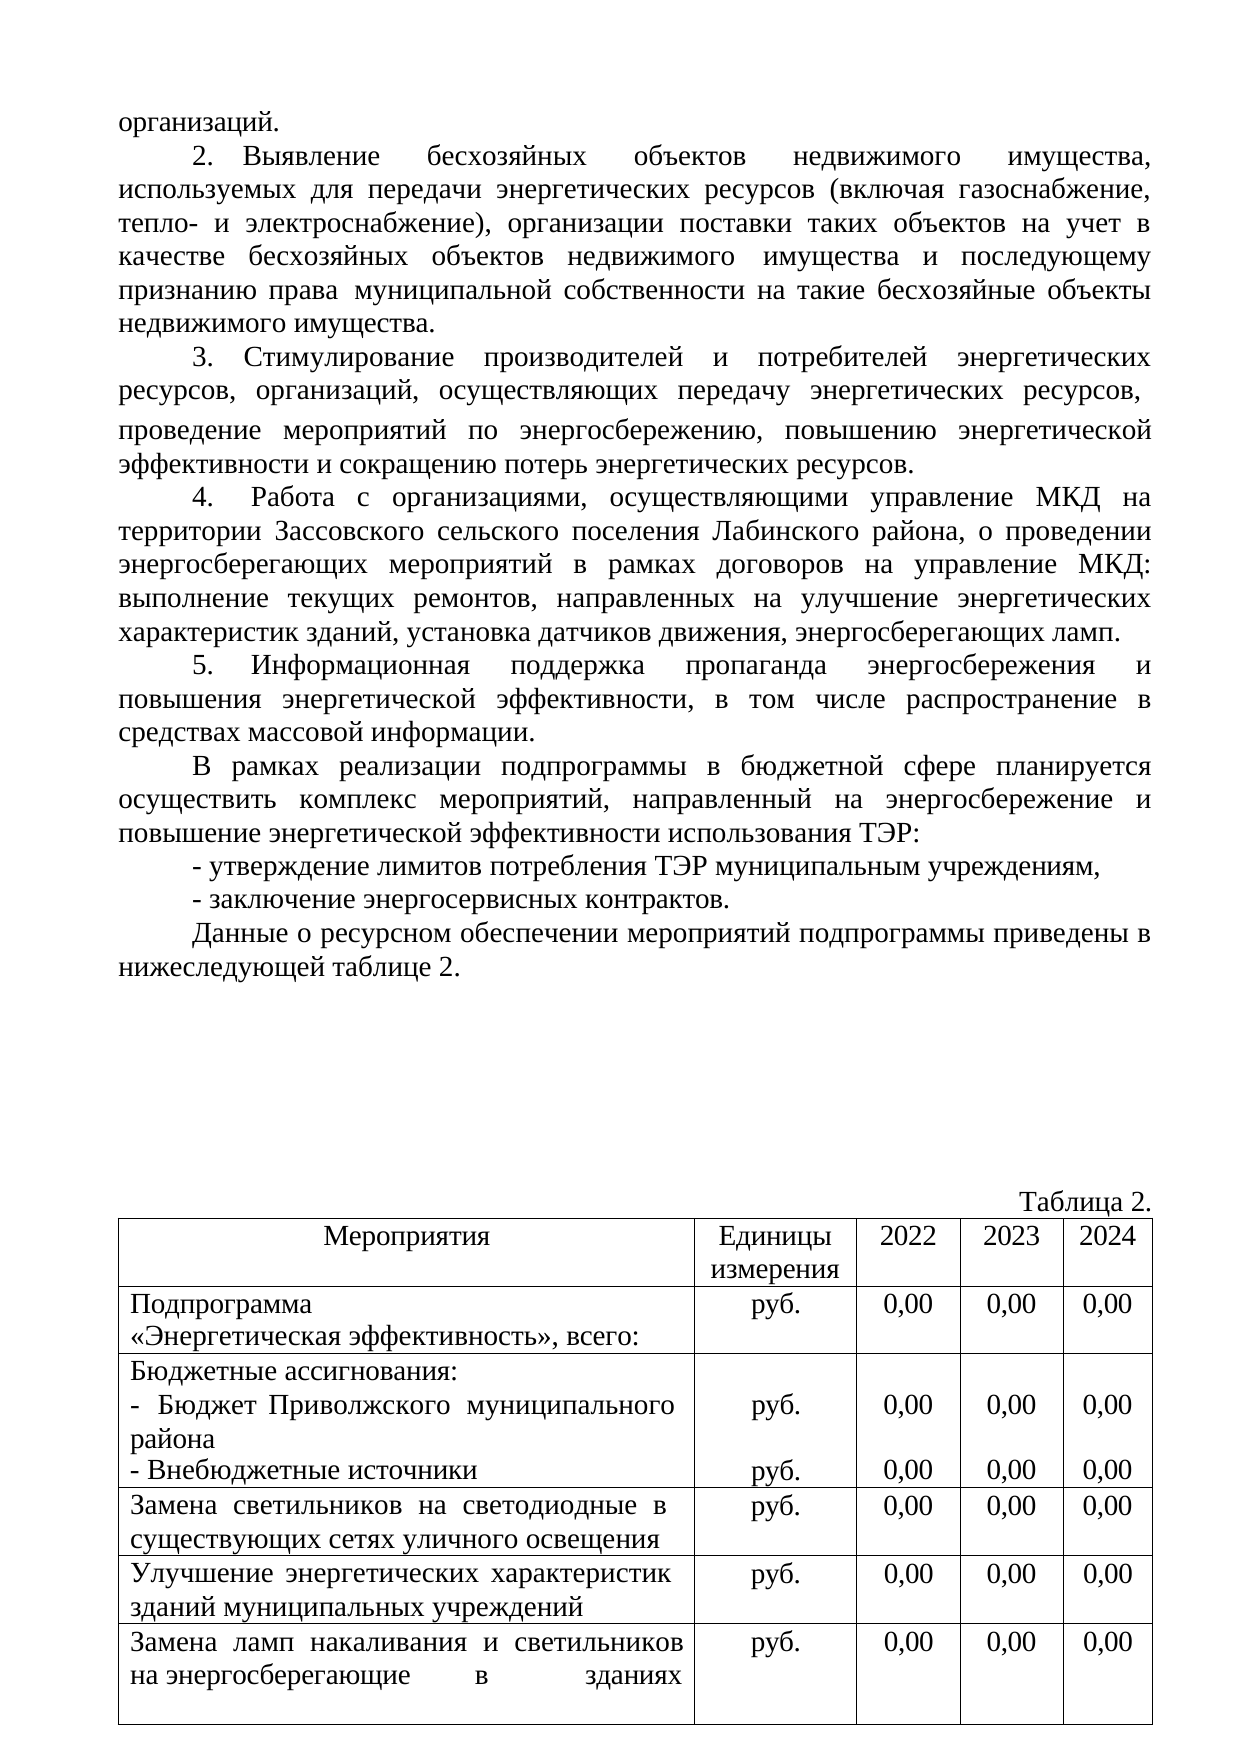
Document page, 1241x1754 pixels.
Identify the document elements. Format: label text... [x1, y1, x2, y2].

table_cell 0,00 [961, 1287, 1063, 1353]
table_cell 0,00 [857, 1287, 960, 1353]
table_cell 0,00 [961, 1556, 1063, 1623]
table_cell руб. руб. [695, 1354, 856, 1487]
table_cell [119, 1624, 694, 1724]
table_cell 0,00 [857, 1624, 960, 1724]
text проведение мероприятий по энергосбережению, повышению энергетической эффективности и сокращению потерь энергетических ресурсов. [118, 412, 1152, 479]
list Информационная поддержка пропаганда энергосбережения и повышения энергетической эффективности, в том числе распространение в средствах массовой информации. [118, 647, 1152, 748]
table_cell руб. [695, 1488, 856, 1555]
list Работа с организациями, осуществляющими управление МКД на территории Зассовского сельского поселения Лабинского района, о проведении энергосберегающих мероприятий в рамках договоров на управление МКД: выполнение текущих ремонтов, направленных на улучшение энергетических характеристик зданий, установка датчиков движения, энергосберегающих ламп. [118, 479, 1152, 647]
table_cell 0,00 [1064, 1488, 1152, 1555]
table_cell руб. [695, 1624, 856, 1724]
table_cell Улучшение энергетических характеристик зданий муниципальных учреждений [119, 1556, 694, 1623]
table_cell Замена светильников на светодиодные в существующих сетях уличного освещения [119, 1488, 694, 1555]
text Таблица 2. [106, 1184, 1152, 1217]
list заключение энергосервисных контрактов. [192, 882, 1180, 916]
table_cell 0,00 [857, 1488, 960, 1555]
list Стимулирование производителей и потребителей энергетических ресурсов, организаций, осуществляющих передачу энергетических ресурсов, [118, 339, 1152, 406]
text Данные о ресурсном обеспечении мероприятий подпрограммы приведены в нижеследующей таблице 2. [118, 916, 1152, 983]
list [118, 104, 1151, 138]
table_cell Бюджетные ассигнования: Бюджет Приволжского муниципального района Внебюджетные источники [119, 1354, 694, 1487]
table_cell руб. [695, 1287, 856, 1353]
table_cell 0,00 [1064, 1556, 1152, 1623]
table_cell 0,00 [1064, 1624, 1152, 1724]
text В рамках реализации подпрограммы в бюджетной сфере планируется осуществить комплекс мероприятий, направленный на энергосбережение и повышение энергетической эффективности использования ТЭР: [118, 748, 1152, 848]
table_header 2024 [1064, 1219, 1152, 1286]
table_cell 0,00 0,00 [1064, 1354, 1152, 1487]
table_header Мероприятия [119, 1219, 694, 1286]
table_header 2022 [857, 1219, 960, 1286]
table_cell 0,00 [1064, 1287, 1152, 1353]
list Выявление бесхозяйных объектов недвижимого имущества, используемых для передачи энергетических ресурсов (включая газоснабжение, тепло- и электроснабжение), организации поставки таких объектов на учет в качестве бесхозяйных объектов недвижимого имущества и последующему признанию права муниципальной собственности на такие бесхозяйные объекты недвижимого имущества. [118, 138, 1151, 339]
list утверждение лимитов потребления ТЭР муниципальным учреждениям, [192, 848, 1180, 882]
table_cell 0,00 [857, 1556, 960, 1623]
table_cell 0,00 [961, 1624, 1063, 1724]
table_cell 0,00 0,00 [961, 1354, 1063, 1487]
table_cell 0,00 0,00 [857, 1354, 960, 1487]
table_header Единицы измерения [695, 1219, 856, 1286]
table_cell 0,00 [961, 1488, 1063, 1555]
table_cell Подпрограмма «Энергетическая эффективность», всего: [119, 1287, 694, 1353]
table_cell руб. [695, 1556, 856, 1623]
table_header 2023 [961, 1219, 1063, 1286]
